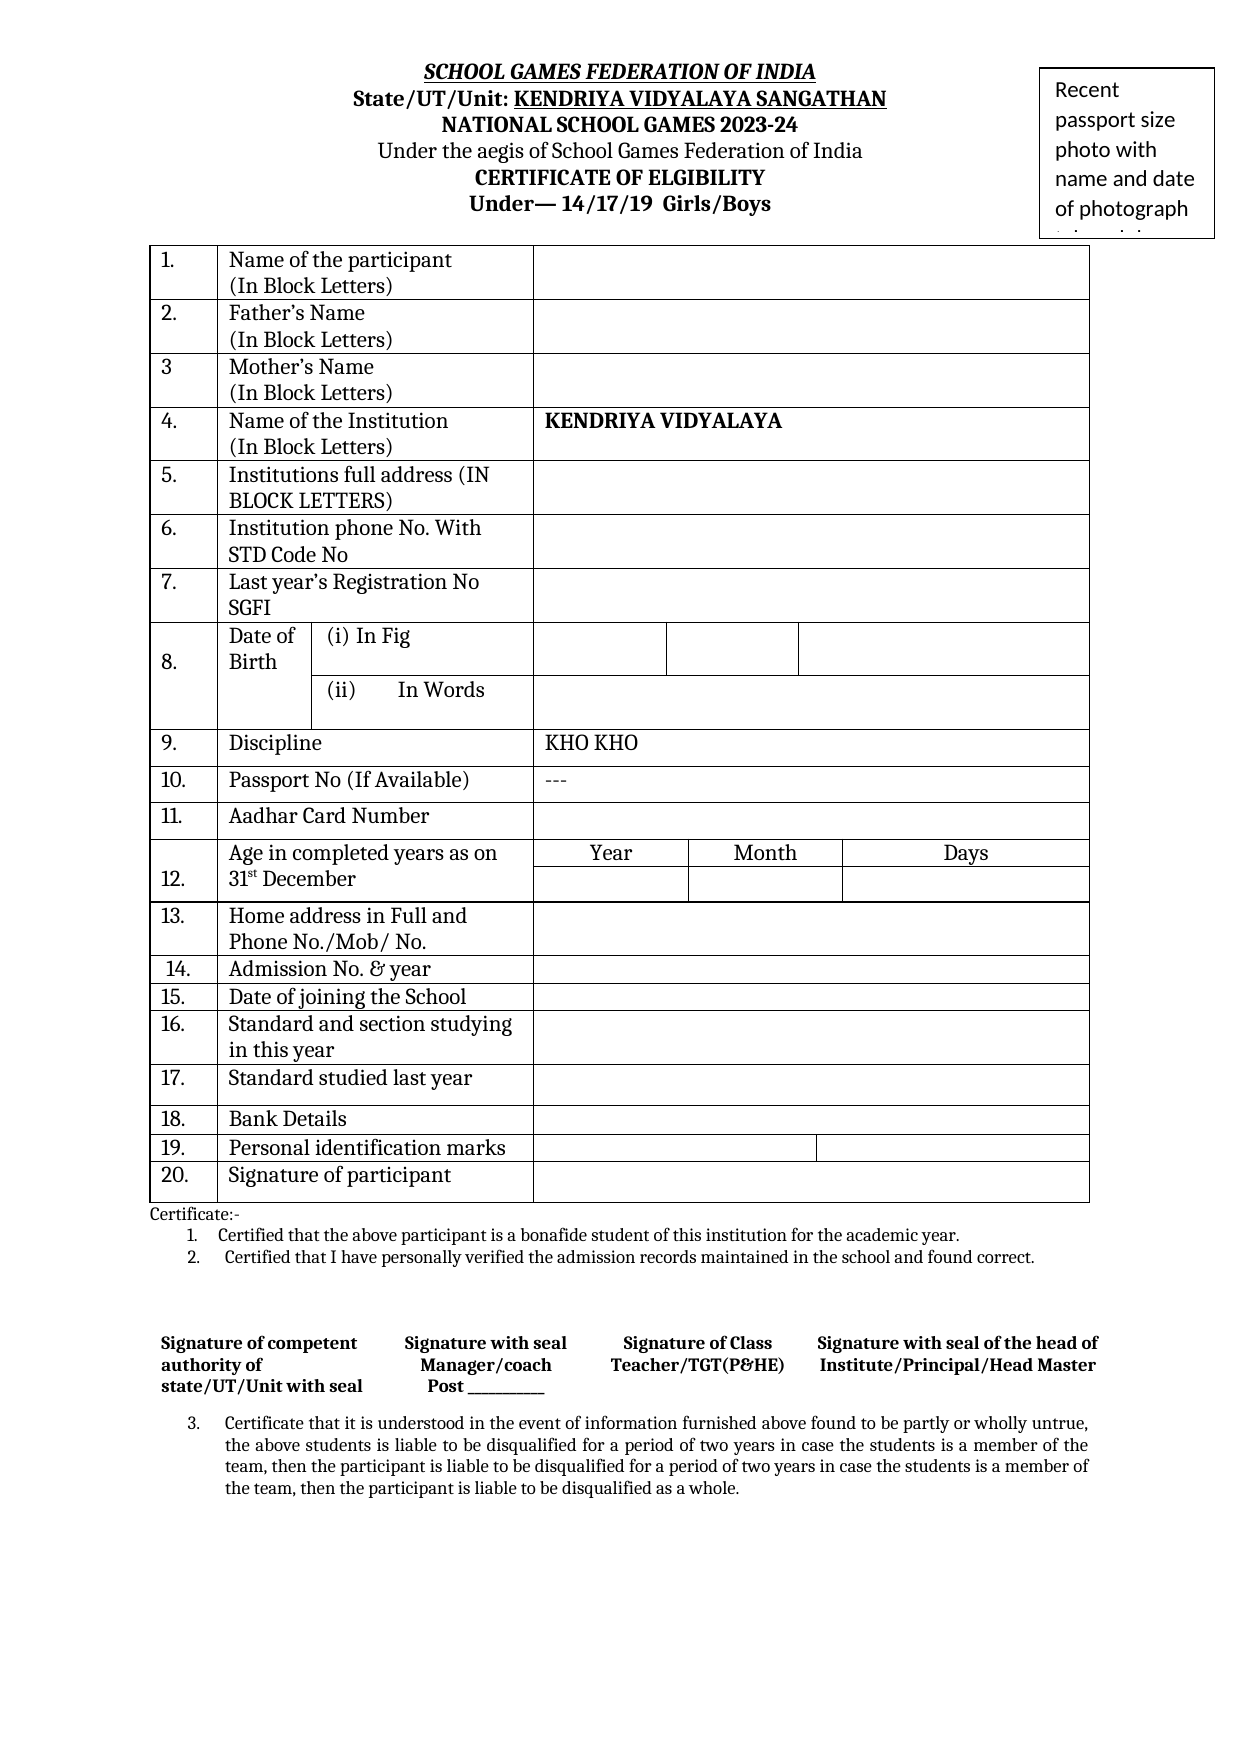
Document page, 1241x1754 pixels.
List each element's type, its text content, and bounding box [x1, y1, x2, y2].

table_cell [667, 623, 798, 675]
text Under— 14/17/19 Girls/Boys [150, 191, 1039, 217]
table_cell [534, 515, 1089, 568]
table_cell Age in completed years as on 31st December [218, 840, 533, 901]
table_cell 4. [151, 408, 217, 460]
table_cell Institutions full address (IN BLOCK LETTERS) [218, 461, 533, 514]
table_cell Standard and section studying in this year [218, 1011, 533, 1064]
table_cell Month [689, 840, 842, 866]
table_header 1. [151, 246, 217, 299]
table_cell [534, 623, 666, 675]
table_cell Personal identification marks [218, 1135, 533, 1161]
table_cell KHO KHO [534, 730, 1089, 766]
table_cell 18. [151, 1106, 217, 1134]
table_cell [534, 956, 1089, 982]
table_header Signature with seal of the head of Institute/Principal/Head Master [803, 1268, 1113, 1413]
table_cell [534, 1106, 1089, 1134]
table_cell 16. [151, 1011, 217, 1064]
table_cell Signature of participant [218, 1162, 533, 1202]
table_cell Home address in Full and Phone No./Mob/ No. [218, 903, 533, 955]
table_cell 9. [151, 730, 217, 766]
table_cell [534, 569, 1089, 622]
table_cell 11. [151, 803, 217, 838]
table_cell [534, 984, 1089, 1010]
table_header Signature with seal Manager/coach Post ___________ [379, 1268, 593, 1413]
table_cell [534, 867, 688, 901]
table_cell Admission No. & year [218, 956, 533, 982]
text CERTIFICATE OF ELGIBILITY [150, 164, 1039, 191]
table_cell Mother’s Name (In Block Letters) [218, 354, 533, 407]
table_cell 17. [151, 1065, 217, 1105]
table_cell KENDRIYA VIDYALAYA [534, 408, 1089, 460]
table_cell Bank Details [218, 1106, 533, 1134]
text State/UT/Unit: KENDRIYA VIDYALAYA SANGATHAN [150, 86, 1039, 112]
table_cell [799, 623, 1089, 675]
table_cell Name of the Institution (In Block Letters) [218, 408, 533, 460]
table_header Signature of Class Teacher/TGT(P&HE) [593, 1268, 803, 1413]
table_cell 13. [151, 903, 217, 955]
table_cell 6. [151, 515, 217, 568]
list Certificate that it is understood in the event of information furnished above found to be partly or wholly untrue, the above students is liable to be disqualified for a period of two years in case the students is a member of the team, then the participant is liable to be disqualified for a period of two years in case the students is a member of the team, then the participant is liable to be disqualified as a whole. [187, 1413, 1090, 1499]
text Under the aegis of School Games Federation of India [150, 138, 1039, 164]
text NATIONAL SCHOOL GAMES 2023-24 [150, 112, 1039, 138]
text Certificate:- [150, 1203, 1090, 1225]
table_cell [843, 867, 1089, 901]
table_cell [534, 676, 1089, 729]
table_cell [534, 300, 1089, 353]
table_cell Aadhar Card Number [218, 803, 533, 838]
table_cell [817, 1135, 1089, 1161]
table_header Name of the participant (In Block Letters) [218, 246, 533, 299]
table_cell [534, 461, 1089, 514]
table_cell Year [534, 840, 688, 866]
table_cell Date of joining the School [218, 984, 533, 1010]
table_cell Standard studied last year [218, 1065, 533, 1105]
table_cell 20. [151, 1162, 217, 1202]
table_cell [534, 1065, 1089, 1105]
table_cell 10. [151, 767, 217, 802]
table_cell --- [534, 767, 1089, 802]
text SCHOOL GAMES FEDERATION OF INDIA [150, 59, 1090, 86]
table_cell Days [843, 840, 1089, 866]
table_cell In Fig [312, 623, 533, 675]
table_cell Last year’s Registration No SGFI [218, 569, 533, 622]
table_cell [689, 867, 842, 901]
table_cell [534, 1135, 816, 1161]
table_cell Passport No (If Available) [218, 767, 533, 802]
table_cell 15. [151, 984, 217, 1010]
table_cell Discipline [218, 730, 533, 766]
table_cell [534, 1162, 1089, 1202]
table_cell 19. [151, 1135, 217, 1161]
table_cell 2. [151, 300, 217, 353]
table_cell 12. [151, 840, 217, 901]
table_cell [534, 903, 1089, 955]
table_cell Date of Birth [218, 623, 311, 729]
table_cell 8. [151, 623, 217, 729]
table_cell 3 [151, 354, 217, 407]
table_header [534, 246, 1089, 299]
table_cell [534, 354, 1089, 407]
table_cell Institution phone No. With STD Code No [218, 515, 533, 568]
table_cell 5. [151, 461, 217, 514]
table_cell In Words [312, 676, 533, 729]
table_header Signature of competent authority of state/UT/Unit with seal [150, 1268, 379, 1413]
list Certified that I have personally verified the admission records maintained in the school and found correct. [187, 1246, 1090, 1268]
table_cell Father’s Name (In Block Letters) [218, 300, 533, 353]
table_cell 7. [151, 569, 217, 622]
table_cell 14. [151, 956, 217, 982]
table_cell [534, 1011, 1089, 1064]
text 1. Certified that the above participant is a bonafide student of this institution for the academic year. [150, 1225, 1090, 1246]
table_cell [534, 803, 1089, 838]
